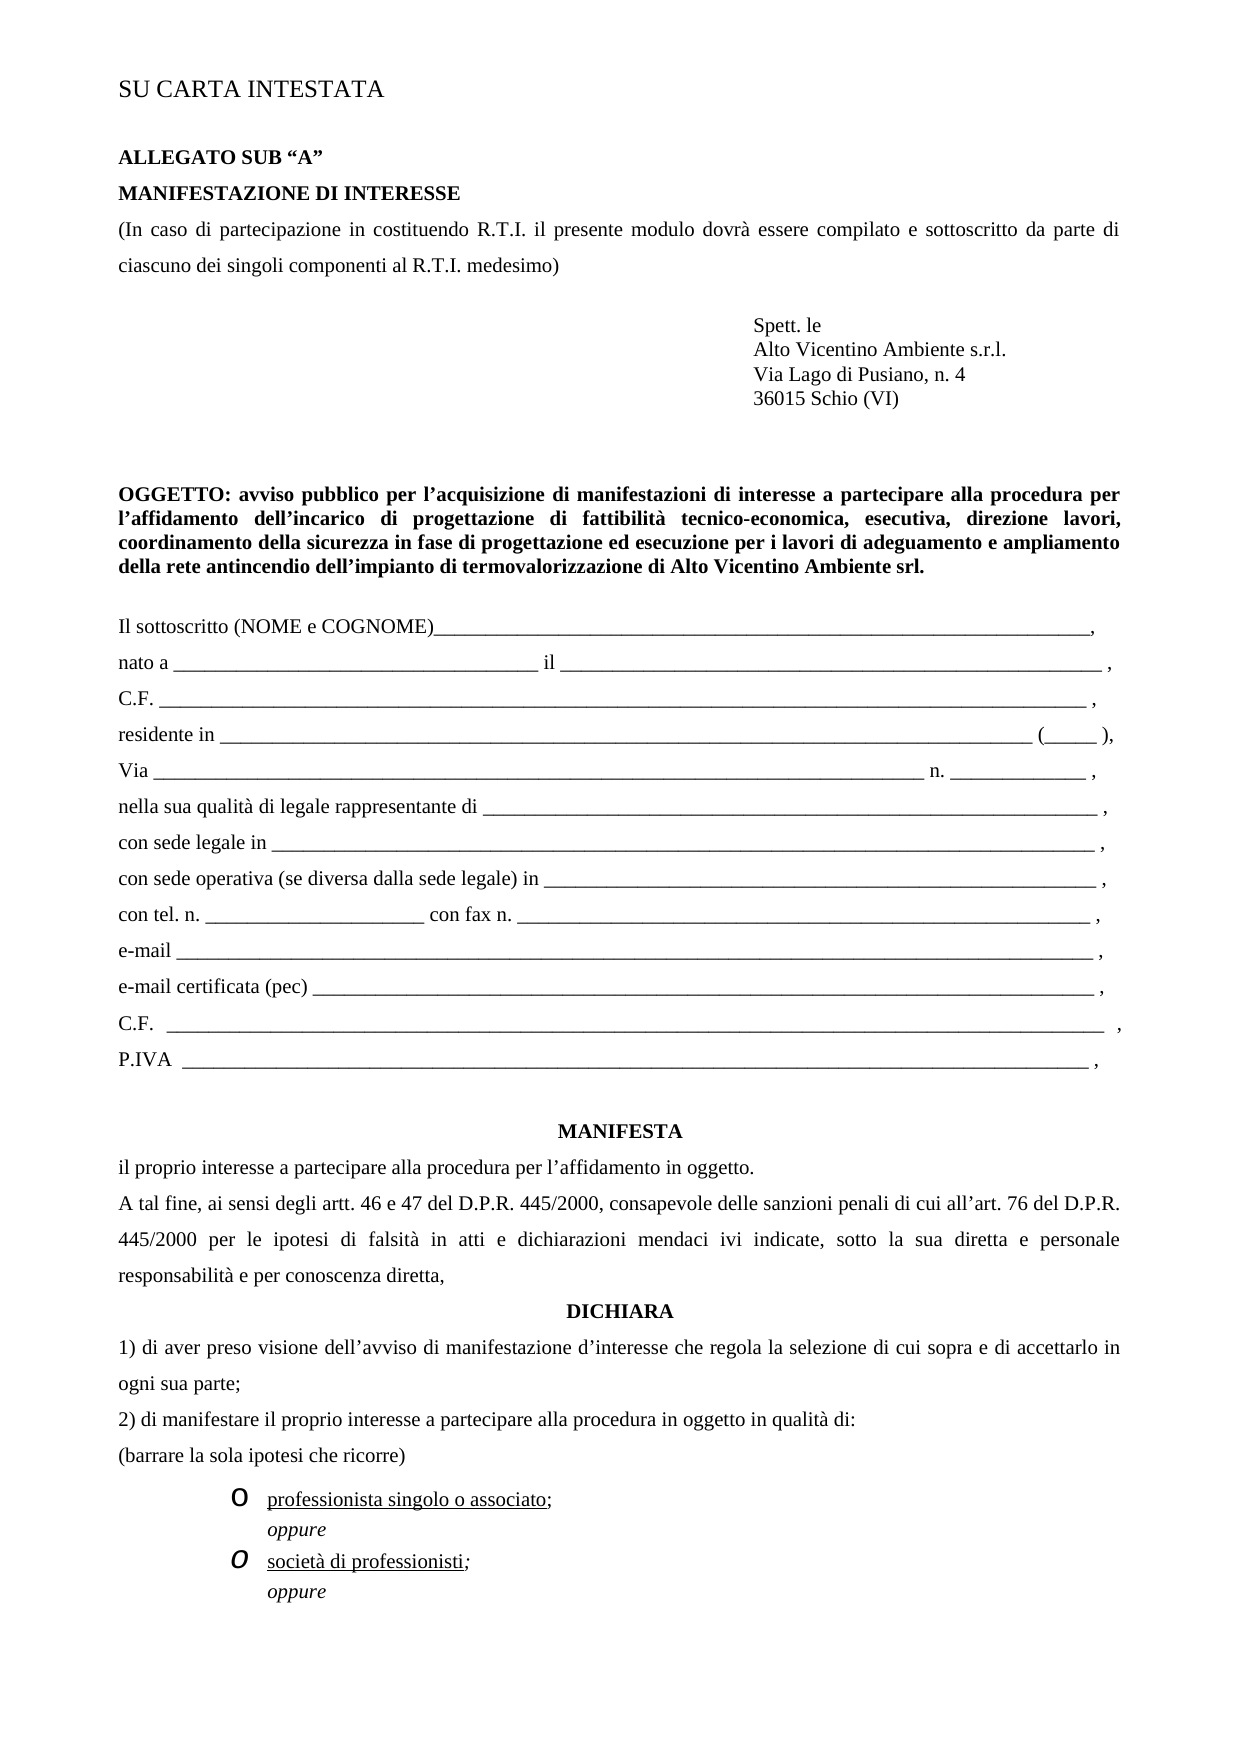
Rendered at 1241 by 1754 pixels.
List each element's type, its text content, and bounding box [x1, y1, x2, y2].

text Via __________________________________________________________________________ n. _____________ , [118, 758, 1122, 782]
text con tel. n. _____________________ con fax n. _______________________________________________________ , [118, 902, 1122, 926]
text Spett. le [118, 313, 1122, 337]
list società di professionisti; [229, 1541, 1122, 1579]
text residente in ______________________________________________________________________________ (_____ ), [118, 722, 1122, 746]
text 36015 Schio (VI) [118, 386, 1122, 409]
text Alto Vicentino Ambiente s.r.l. [118, 337, 1122, 361]
text MANIFESTAZIONE DI INTERESSE [118, 181, 1122, 205]
text Via Lago di Pusiano, n. 4 [118, 361, 1122, 386]
text e-mail ________________________________________________________________________________________ , [118, 938, 1122, 962]
text OGGETTO: avviso pubblico per l’acquisizione di manifestazioni di interesse a partecipare alla procedura per l’affidamento dell’incarico di progettazione di fattibilità tecnico-economica, esecutiva, direzione lavori, coordinamento della sicurezza in fase di progettazione ed esecuzione per i lavori di adeguamento e ampliamento della rete antincendio dell’impianto di termovalorizzazione di Alto Vicentino Ambiente srl. [118, 482, 1122, 578]
text 2) di manifestare il proprio interesse a partecipare alla procedura in oggetto in qualità di: [118, 1407, 1122, 1431]
list professionista singolo o associato; [229, 1479, 1122, 1517]
text DICHIARA [118, 1299, 1122, 1323]
text (barrare la sola ipotesi che ricorre) [118, 1443, 1122, 1467]
text 1) di aver preso visione dell’avviso di manifestazione d’interesse che regola la selezione di cui sopra e di accettarlo in ogni sua parte; [118, 1335, 1122, 1395]
text MANIFESTA [118, 1119, 1122, 1143]
text con sede operativa (se diversa dalla sede legale) in _____________________________________________________ , [118, 866, 1122, 890]
text nato a ___________________________________ il ____________________________________________________ , [118, 650, 1122, 674]
text ALLEGATO SUB “A” [118, 145, 1122, 169]
text nella sua qualità di legale rappresentante di ___________________________________________________________ , [118, 794, 1122, 818]
text A tal fine, ai sensi degli artt. 46 e 47 del D.P.R. 445/2000, consapevole delle sanzioni penali di cui all’art. 76 del D.P.R. 445/2000 per le ipotesi di falsità in atti e dichiarazioni mendaci ivi indicate, sotto la sua diretta e personale responsabilità e per conoscenza diretta, [118, 1191, 1122, 1287]
text e-mail certificata (pec) ___________________________________________________________________________ , [118, 974, 1122, 998]
text oppure [267, 1517, 1122, 1541]
text con sede legale in _______________________________________________________________________________ , [118, 830, 1122, 854]
text C.F. _________________________________________________________________________________________ , [118, 686, 1122, 710]
list oppure [267, 1579, 1122, 1603]
text il proprio interesse a partecipare alla procedura per l’affidamento in oggetto. [118, 1155, 1122, 1179]
text (In caso di partecipazione in costituendo R.T.I. il presente modulo dovrà essere compilato e sottoscritto da parte di ciascuno dei singoli componenti al R.T.I. medesimo) [118, 217, 1122, 277]
text C.F. __________________________________________________________________________________________ , P.IVA _______________________________________________________________________________________ , [118, 1011, 1122, 1071]
text Il sottoscritto (NOME e COGNOME)_______________________________________________________________, [118, 614, 1122, 638]
